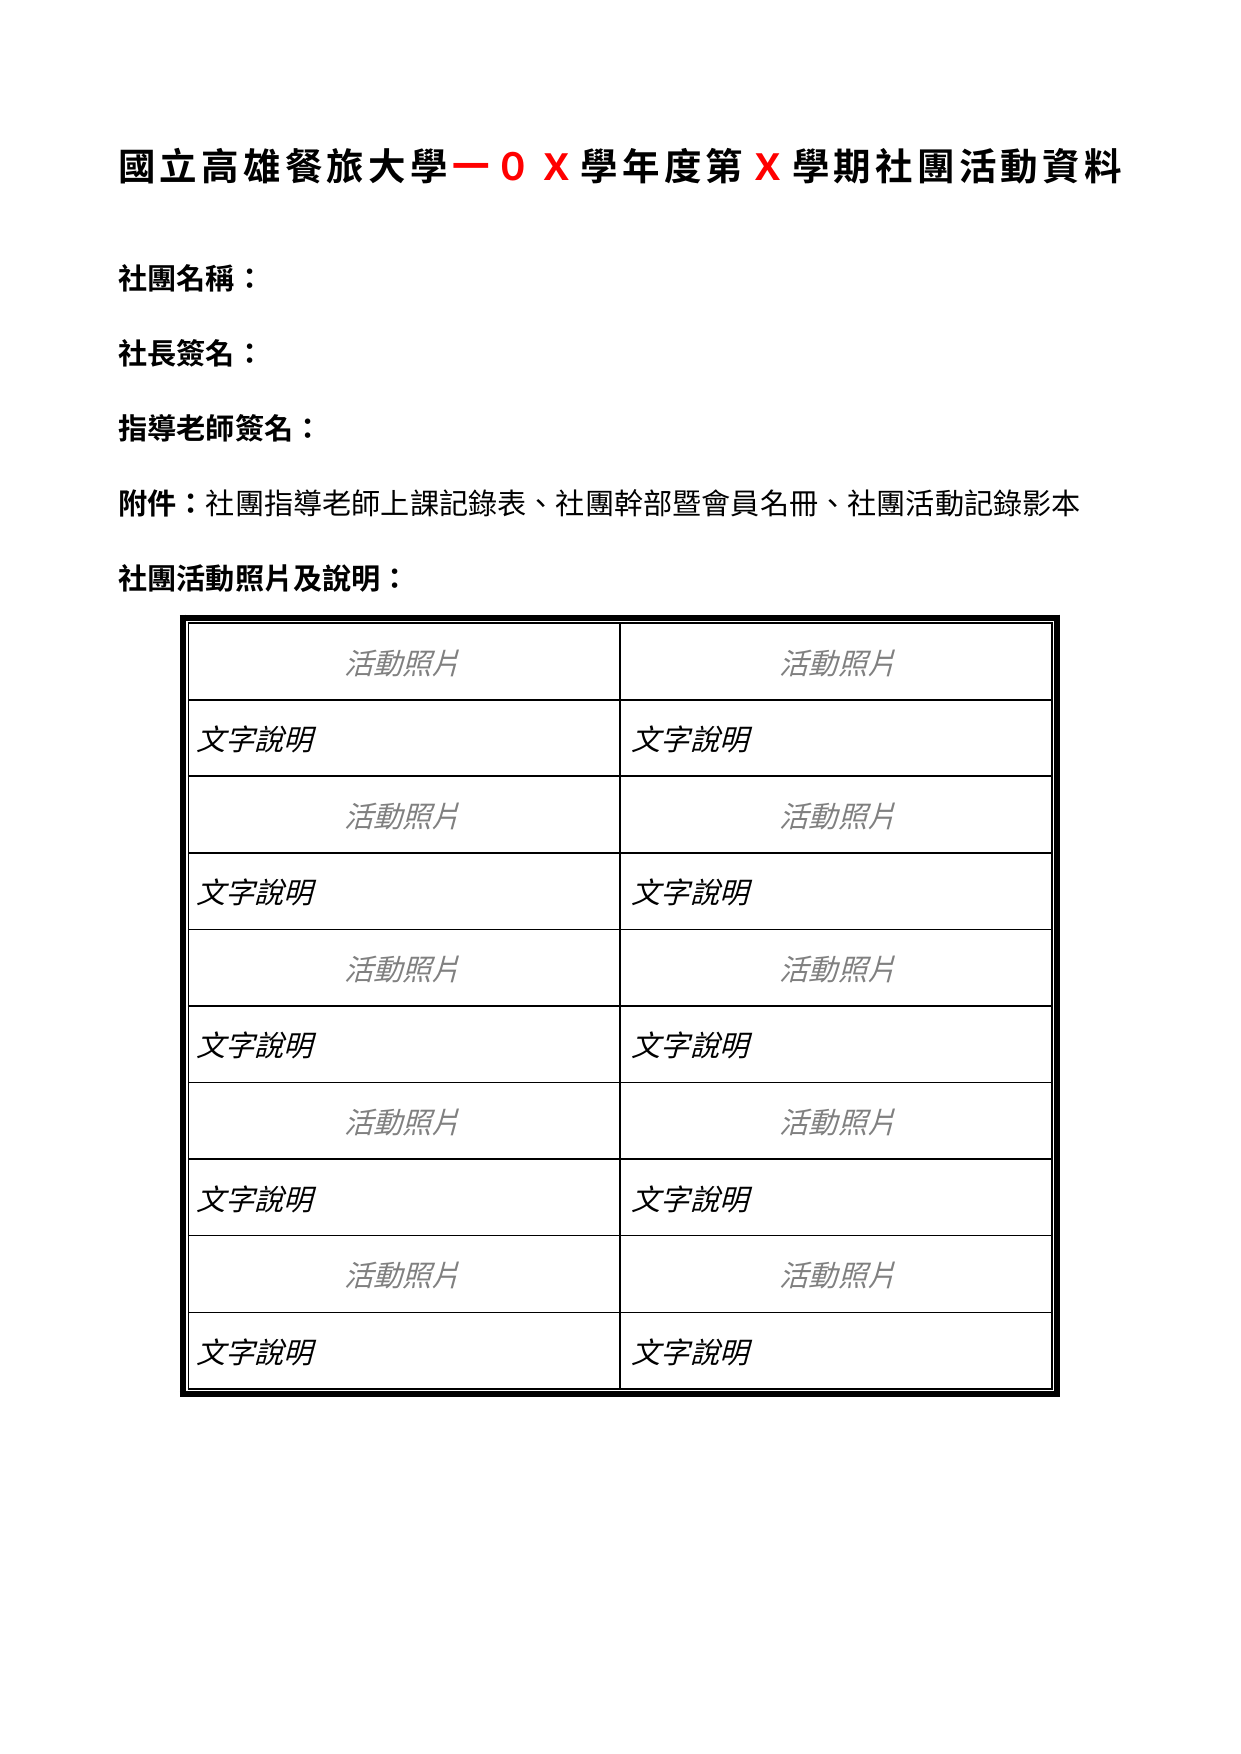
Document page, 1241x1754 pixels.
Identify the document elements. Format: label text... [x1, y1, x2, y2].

table_header 活動照片 [189, 624, 619, 699]
table_cell 活動照片 [189, 1236, 619, 1311]
table_cell 文字說明 [189, 1160, 619, 1235]
table_cell 文字說明 [621, 701, 1051, 775]
table_cell 活動照片 [621, 930, 1051, 1005]
table_cell 文字說明 [189, 1007, 619, 1082]
table_cell 文字說明 [189, 701, 619, 775]
table_cell 活動照片 [189, 777, 619, 852]
table_cell 文字說明 [621, 1160, 1051, 1235]
table_cell 文字說明 [621, 1313, 1051, 1388]
table_cell 活動照片 [189, 930, 619, 1005]
table_cell 活動照片 [189, 1083, 619, 1158]
table_cell 活動照片 [621, 1083, 1051, 1158]
text 國立高雄餐旅大學一０X學年度第X學期社團活動資料 [118, 127, 1122, 202]
table_cell 文字說明 [189, 854, 619, 928]
table_cell 活動照片 [621, 1236, 1051, 1311]
text 社團活動照片及說明： [118, 539, 1122, 614]
text 附件：社團指導老師上課記錄表、社團幹部暨會員名冊、社團活動記錄影本 [118, 464, 1122, 539]
table_cell 活動照片 [621, 777, 1051, 852]
table_cell 文字說明 [621, 854, 1051, 928]
text 社團名稱： [118, 239, 1122, 314]
text 指導老師簽名： [118, 389, 1122, 464]
table_cell 文字說明 [621, 1007, 1051, 1082]
table_cell 文字說明 [189, 1313, 619, 1388]
table_header 活動照片 [621, 624, 1051, 699]
text 社長簽名： [118, 314, 1122, 389]
